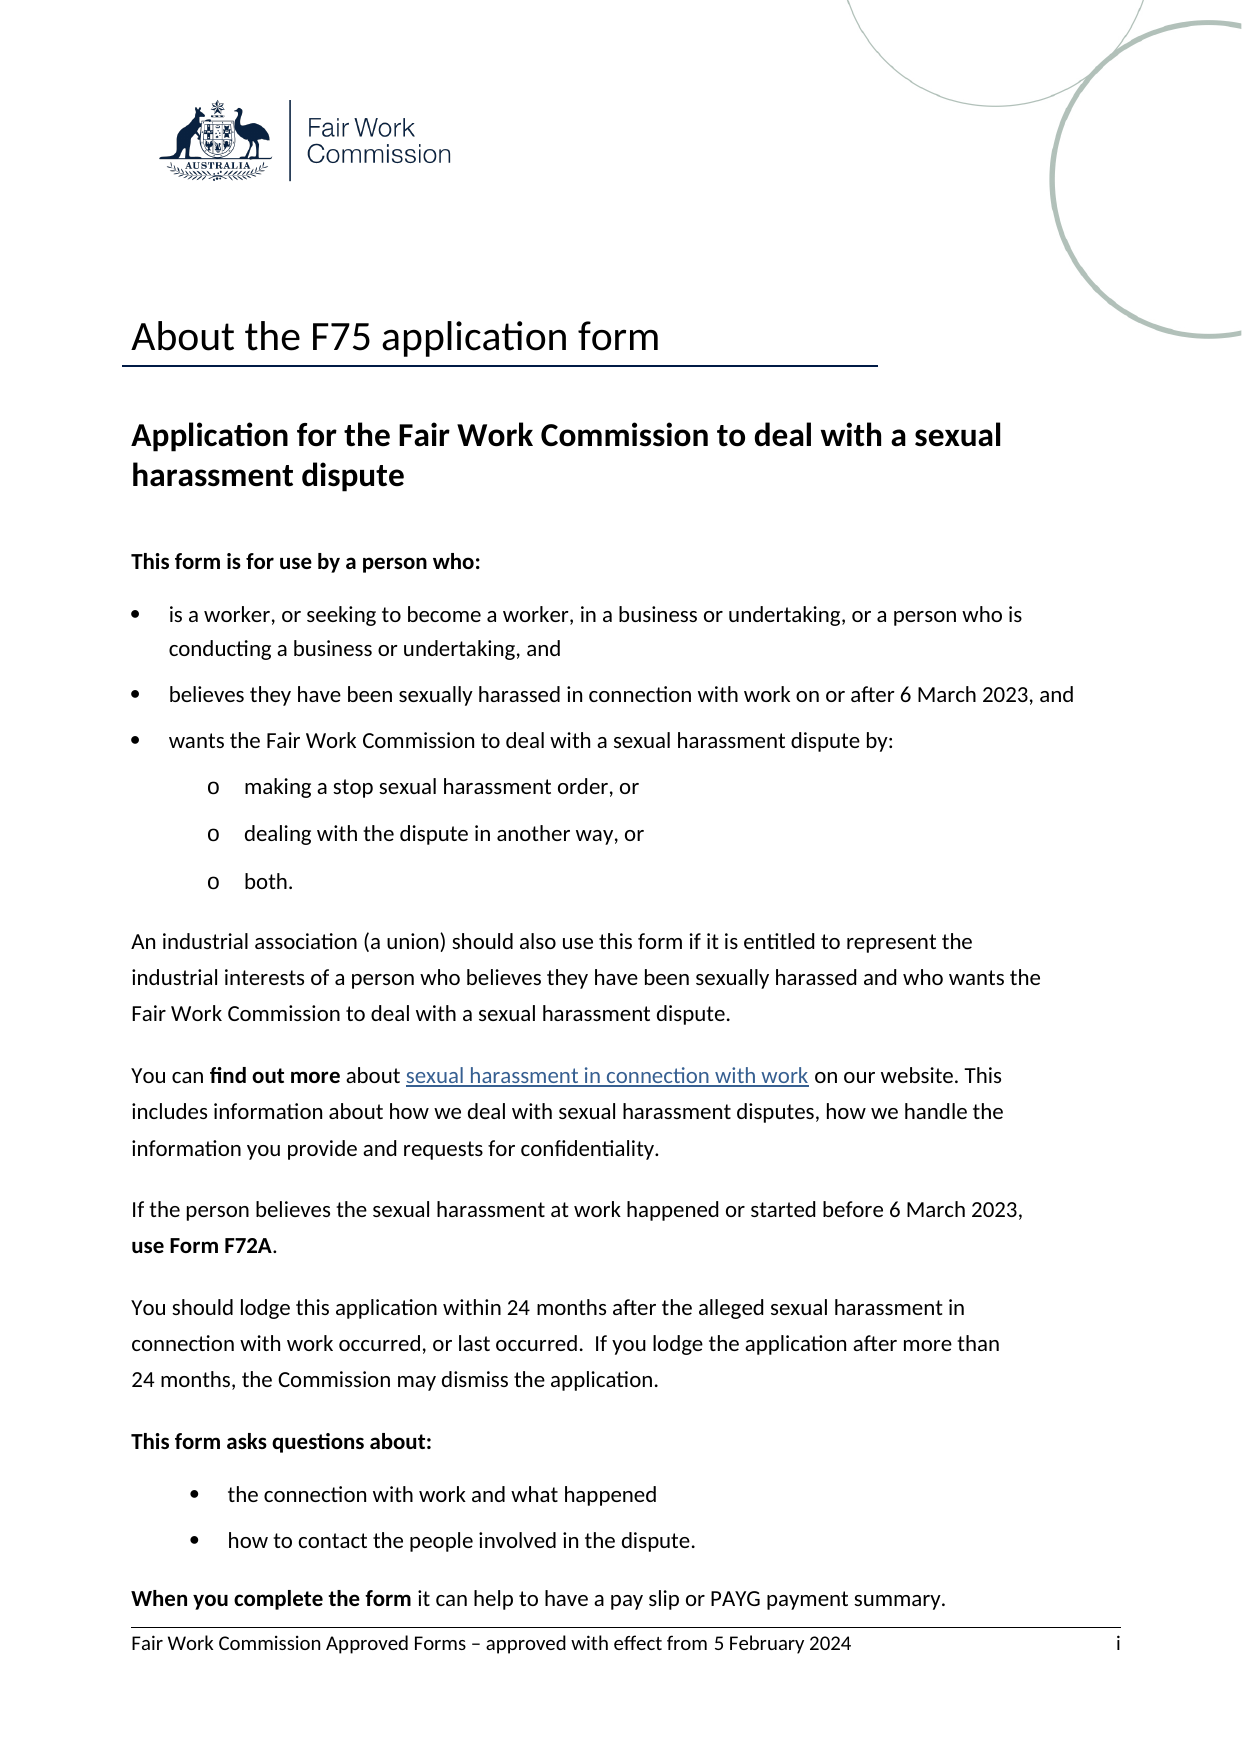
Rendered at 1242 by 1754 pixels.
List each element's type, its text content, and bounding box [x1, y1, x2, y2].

title About the F75 application form [131, 309, 1119, 360]
text When you complete the form it can help to have a pay slip or PAYG payment summary. [131, 1584, 1060, 1612]
subtitle Application for the Fair Work Commission to deal with a sexual harassment dispute [131, 373, 1121, 495]
list the connection with work and what happened [190, 1480, 1119, 1508]
text You can find out more about sexual harassment in connection with work on our website. This includes information about how we deal with sexual harassment disputes, how we handle the information you provide and requests for confidentiality. [131, 1061, 1060, 1162]
list believes they have been sexually harassed in connection with work on or after 6 March 2023, and [131, 680, 1119, 708]
text If the person believes the sexual harassment at work happened or started before 6 March 2023, use Form F72A. [131, 1195, 1060, 1259]
list how to contact the people involved in the dispute. [190, 1526, 1119, 1554]
text This form is for use by a person who: [131, 547, 1060, 575]
picture [0, 0, 1242, 385]
list is a worker, or seeking to become a worker, in a business or undertaking, or a person who is conducting a business or undertaking, and [131, 600, 1119, 662]
list dealing with the dispute in another way, or [206, 819, 1119, 848]
list wants the Fair Work Commission to deal with a sexual harassment dispute by: [131, 726, 1119, 754]
list both. [206, 867, 1119, 896]
text You should lodge this application within 24 months after the alleged sexual harassment in connection with work occurred, or last occurred. If you lodge the application after more than 24 months, the Commission may dismiss the application. [131, 1293, 1060, 1393]
list making a stop sexual harassment order, or [206, 772, 1119, 801]
text An industrial association (a union) should also use this form if it is entitled to represent the industrial interests of a person who believes they have been sexually harassed and who wants the Fair Work Commission to deal with a sexual harassment dispute. [131, 927, 1060, 1028]
text This form asks questions about: [131, 1427, 1060, 1455]
